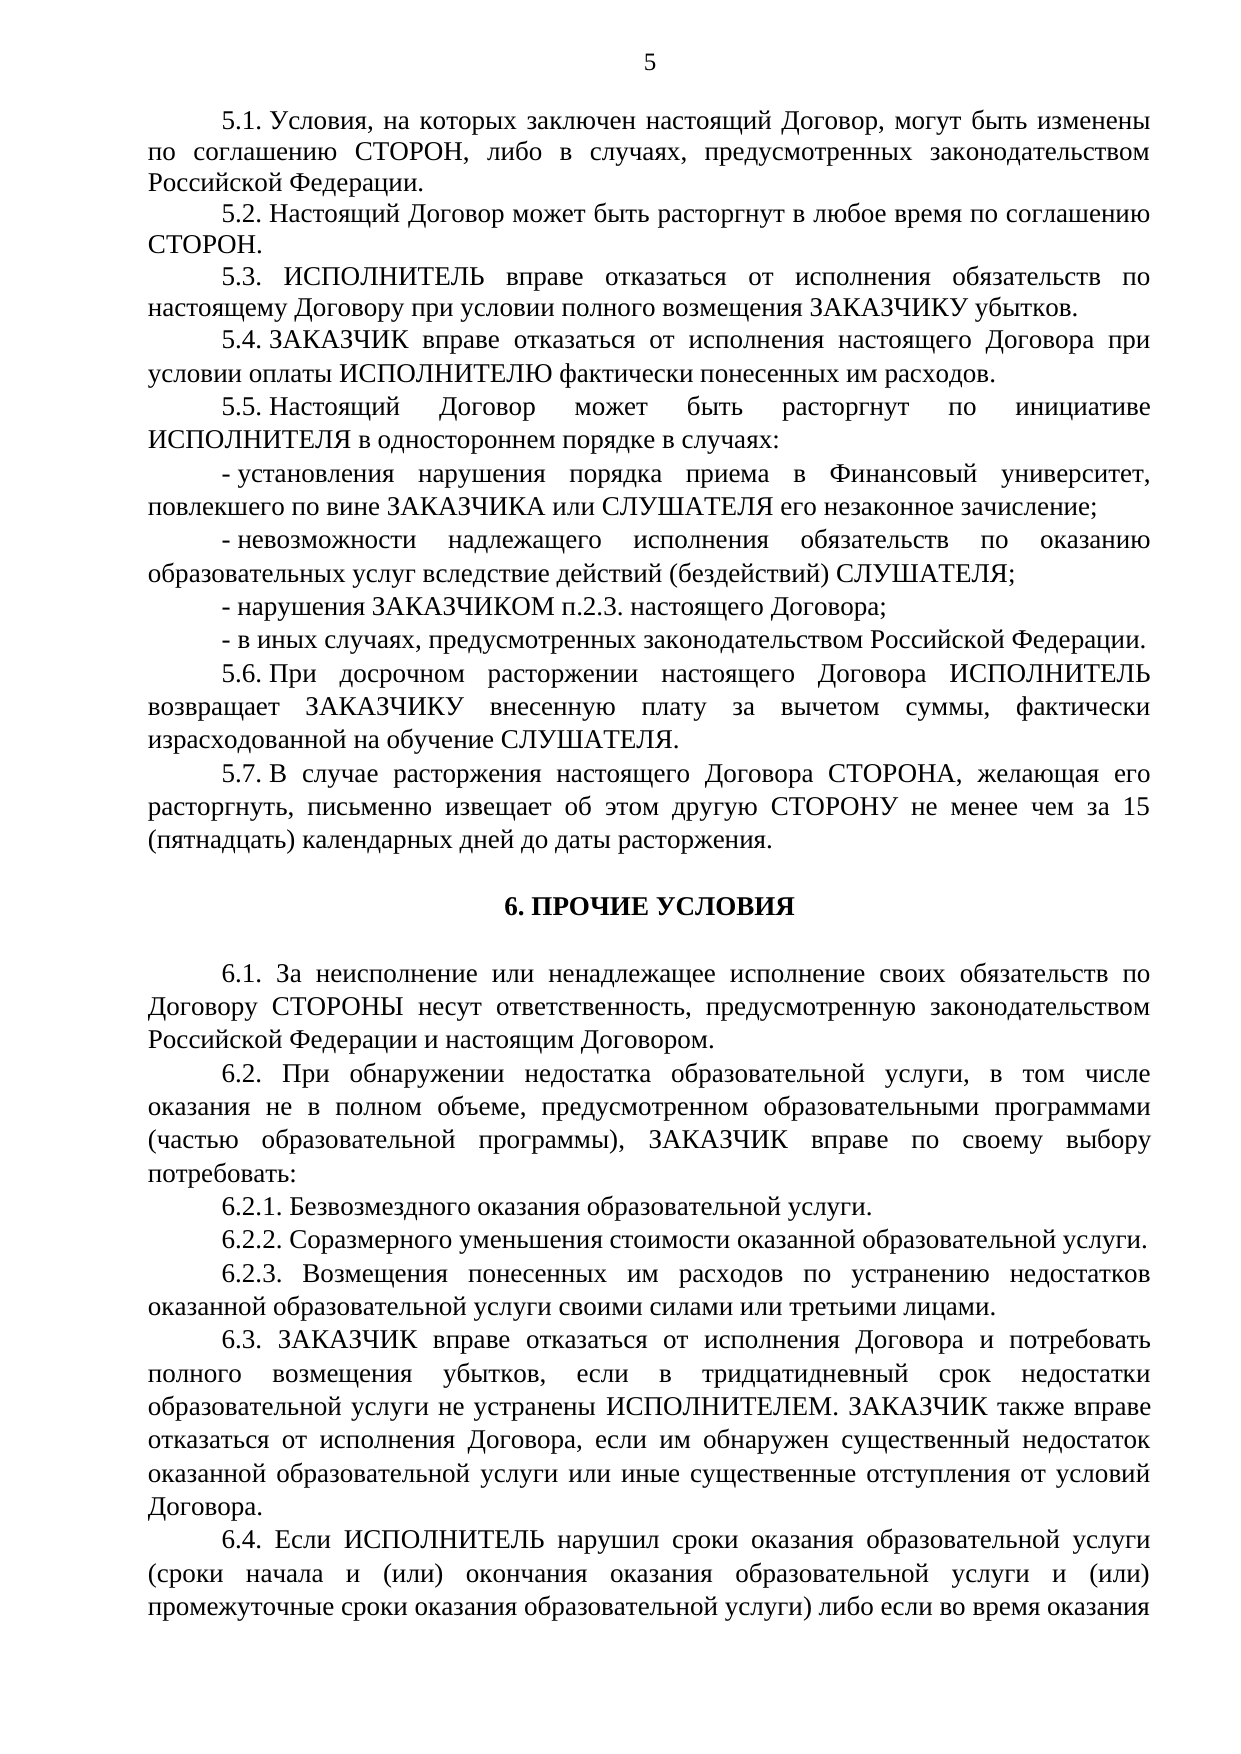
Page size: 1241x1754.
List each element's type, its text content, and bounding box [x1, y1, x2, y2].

text 5.3. ИСПОЛНИТЕЛЬ вправе отказаться от исполнения обязательств по настоящему Договору при условии полного возмещения ЗАКАЗЧИКУ убытков. [148, 260, 1152, 322]
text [148, 1522, 1152, 1622]
text 5.5. Настоящий Договор может быть расторгнут по инициативе ИСПОЛНИТЕЛЯ в одностороннем порядке в случаях: [148, 389, 1152, 455]
text - нарушения ЗАКАЗЧИКОМ п.2.3. настоящего Договора; [148, 589, 1152, 622]
text 6.2.3. Возмещения понесенных им расходов по устранению недостатков оказанной образовательной услуги своими силами или третьими лицами. [148, 1255, 1152, 1322]
text - в иных случаях, предусмотренных законодательством Российской Федерации. [148, 622, 1152, 655]
text 6.1. За неисполнение или ненадлежащее исполнение своих обязательств по Договору СТОРОНЫ несут ответственность, предусмотренную законодательством Российской Федерации и настоящим Договором. [148, 955, 1152, 1055]
text 6.3. Заказчик вправе отказаться от исполнения Договора и потребовать полного возмещения убытков, если в тридцатидневный срок недостатки образовательной услуги не устранены Исполнителем. Заказчик также вправе отказаться от исполнения Договора, если им обнаружен существенный недостаток оказанной образовательной услуги или иные существенные отступления от условий Договора. [148, 1322, 1152, 1522]
text 5.7. В случае расторжения настоящего Договора СТОРОНА, желающая его расторгнуть, письменно извещает об этом другую СТОРОНУ не менее чем за 15 (пятнадцать) календарных дней до даты расторжения. [148, 755, 1152, 855]
text 6.2. При обнаружении недостатка образовательной услуги, в том числе оказания не в полном объеме, предусмотренном образовательными программами (частью образовательной программы), Заказчик вправе по своему выбору потребовать: [148, 1055, 1152, 1189]
text - невозможности надлежащего исполнения обязательств по оказанию образовательных услуг вследствие действий (бездействий) СЛУШАТЕЛЯ; [148, 522, 1152, 589]
text 5.4. ЗАКАЗЧИК вправе отказаться от исполнения настоящего Договора при условии оплаты ИСПОЛНИТЕЛЮ фактически понесенных им расходов. [148, 322, 1152, 389]
text 6. ПРОЧИЕ УСЛОВИЯ [148, 889, 1152, 922]
text 5.1. Условия, на которых заключен настоящий Договор, могут быть изменены по соглашению СТОРОН, либо в случаях, предусмотренных законодательством Российской Федерации. [148, 104, 1152, 197]
text 5.2. Настоящий Договор может быть расторгнут в любое время по соглашению СТОРОН. [148, 197, 1152, 260]
text 6.2.2. Соразмерного уменьшения стоимости оказанной образовательной услуги. [148, 1222, 1152, 1255]
text 6.2.1. Безвозмездного оказания образовательной услуги. [148, 1189, 1152, 1222]
text - установления нарушения порядка приема в Финансовый университет, повлекшего по вине ЗАКАЗЧИКА или СЛУШАТЕЛЯ его незаконное зачисление; [148, 455, 1152, 522]
text 5.6. При досрочном расторжении настоящего Договора ИСПОЛНИТЕЛЬ возвращает ЗАКАЗЧИКУ внесенную плату за вычетом суммы, фактически израсходованной на обучение СЛУШАТЕЛЯ. [148, 655, 1152, 755]
